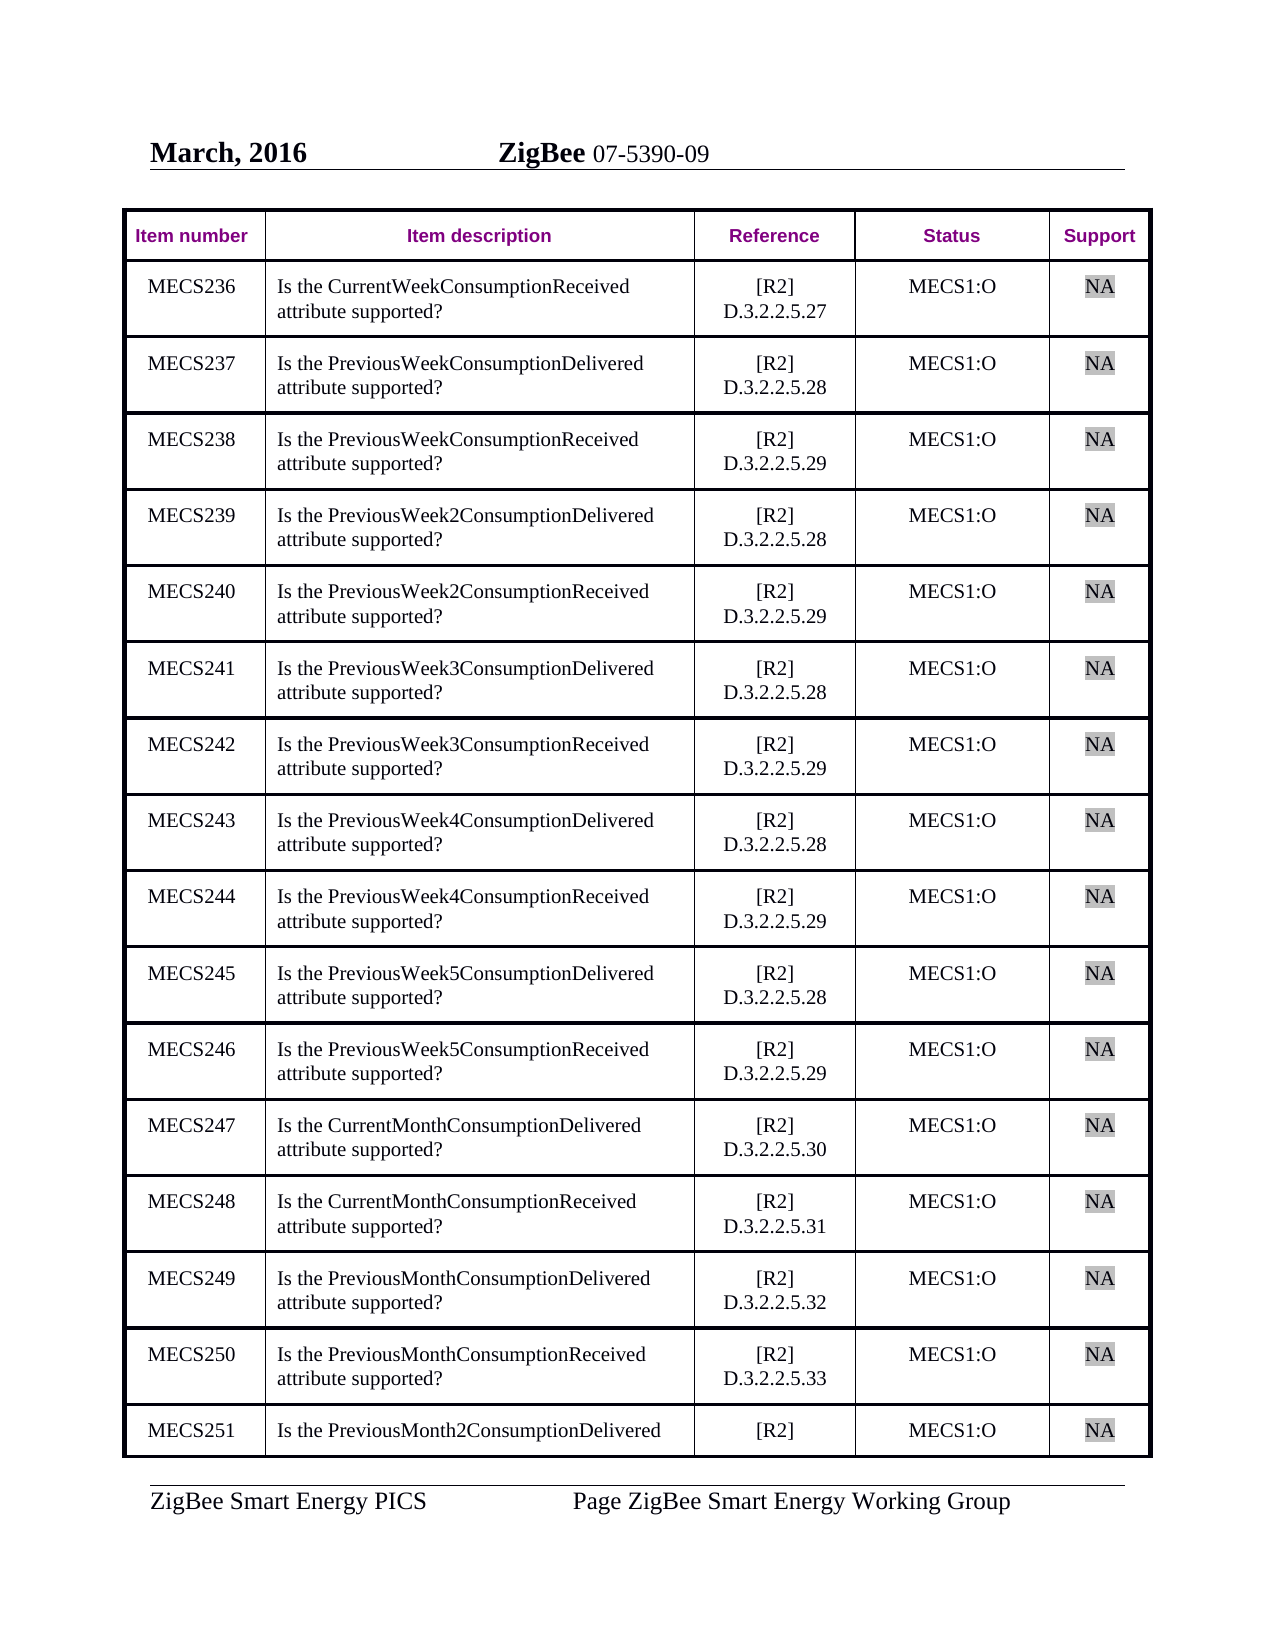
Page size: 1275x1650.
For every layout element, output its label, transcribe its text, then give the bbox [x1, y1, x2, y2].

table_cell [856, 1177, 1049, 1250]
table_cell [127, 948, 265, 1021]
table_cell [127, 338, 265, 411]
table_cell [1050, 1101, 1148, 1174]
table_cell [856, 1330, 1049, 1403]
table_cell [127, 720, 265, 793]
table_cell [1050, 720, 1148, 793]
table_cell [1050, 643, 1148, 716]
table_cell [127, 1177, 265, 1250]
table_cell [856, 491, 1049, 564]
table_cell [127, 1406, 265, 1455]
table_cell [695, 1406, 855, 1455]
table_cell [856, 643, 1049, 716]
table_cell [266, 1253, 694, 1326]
table_header Item number [127, 212, 265, 259]
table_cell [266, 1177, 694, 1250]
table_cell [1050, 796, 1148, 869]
table_header Reference [695, 212, 854, 259]
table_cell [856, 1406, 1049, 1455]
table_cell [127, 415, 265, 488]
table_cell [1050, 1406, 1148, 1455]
table_header Status [856, 212, 1049, 259]
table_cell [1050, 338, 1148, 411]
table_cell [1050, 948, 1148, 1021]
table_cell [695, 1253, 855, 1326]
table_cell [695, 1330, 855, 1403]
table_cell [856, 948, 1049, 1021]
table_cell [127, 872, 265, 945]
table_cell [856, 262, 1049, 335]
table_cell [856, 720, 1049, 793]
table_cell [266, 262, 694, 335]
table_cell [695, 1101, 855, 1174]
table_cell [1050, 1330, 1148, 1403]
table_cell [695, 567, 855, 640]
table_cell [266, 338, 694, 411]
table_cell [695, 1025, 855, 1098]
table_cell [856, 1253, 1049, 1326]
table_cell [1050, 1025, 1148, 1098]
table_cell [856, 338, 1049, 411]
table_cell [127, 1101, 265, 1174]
table_header Item description [266, 212, 694, 259]
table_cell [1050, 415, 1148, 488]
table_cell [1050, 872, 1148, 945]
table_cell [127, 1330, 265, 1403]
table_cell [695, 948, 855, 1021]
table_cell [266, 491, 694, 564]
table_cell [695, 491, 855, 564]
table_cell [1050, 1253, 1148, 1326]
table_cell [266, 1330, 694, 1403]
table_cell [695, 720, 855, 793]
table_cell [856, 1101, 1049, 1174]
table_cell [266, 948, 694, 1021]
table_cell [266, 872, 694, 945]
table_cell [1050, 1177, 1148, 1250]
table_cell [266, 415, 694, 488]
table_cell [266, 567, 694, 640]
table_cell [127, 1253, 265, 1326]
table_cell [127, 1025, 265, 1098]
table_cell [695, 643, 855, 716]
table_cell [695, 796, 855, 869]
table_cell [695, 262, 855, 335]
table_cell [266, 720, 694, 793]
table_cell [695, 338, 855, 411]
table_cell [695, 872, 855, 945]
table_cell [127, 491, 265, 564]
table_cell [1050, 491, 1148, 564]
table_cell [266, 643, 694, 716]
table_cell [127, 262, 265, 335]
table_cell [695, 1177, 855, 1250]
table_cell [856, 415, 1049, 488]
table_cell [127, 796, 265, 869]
table_header Support [1050, 212, 1148, 259]
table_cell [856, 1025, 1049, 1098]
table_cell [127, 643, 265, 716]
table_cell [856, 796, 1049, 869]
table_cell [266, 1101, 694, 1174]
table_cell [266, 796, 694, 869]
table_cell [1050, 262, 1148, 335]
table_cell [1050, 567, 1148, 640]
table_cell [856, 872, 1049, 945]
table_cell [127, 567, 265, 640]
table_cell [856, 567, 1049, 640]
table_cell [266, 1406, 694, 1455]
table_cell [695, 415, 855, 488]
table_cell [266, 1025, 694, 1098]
